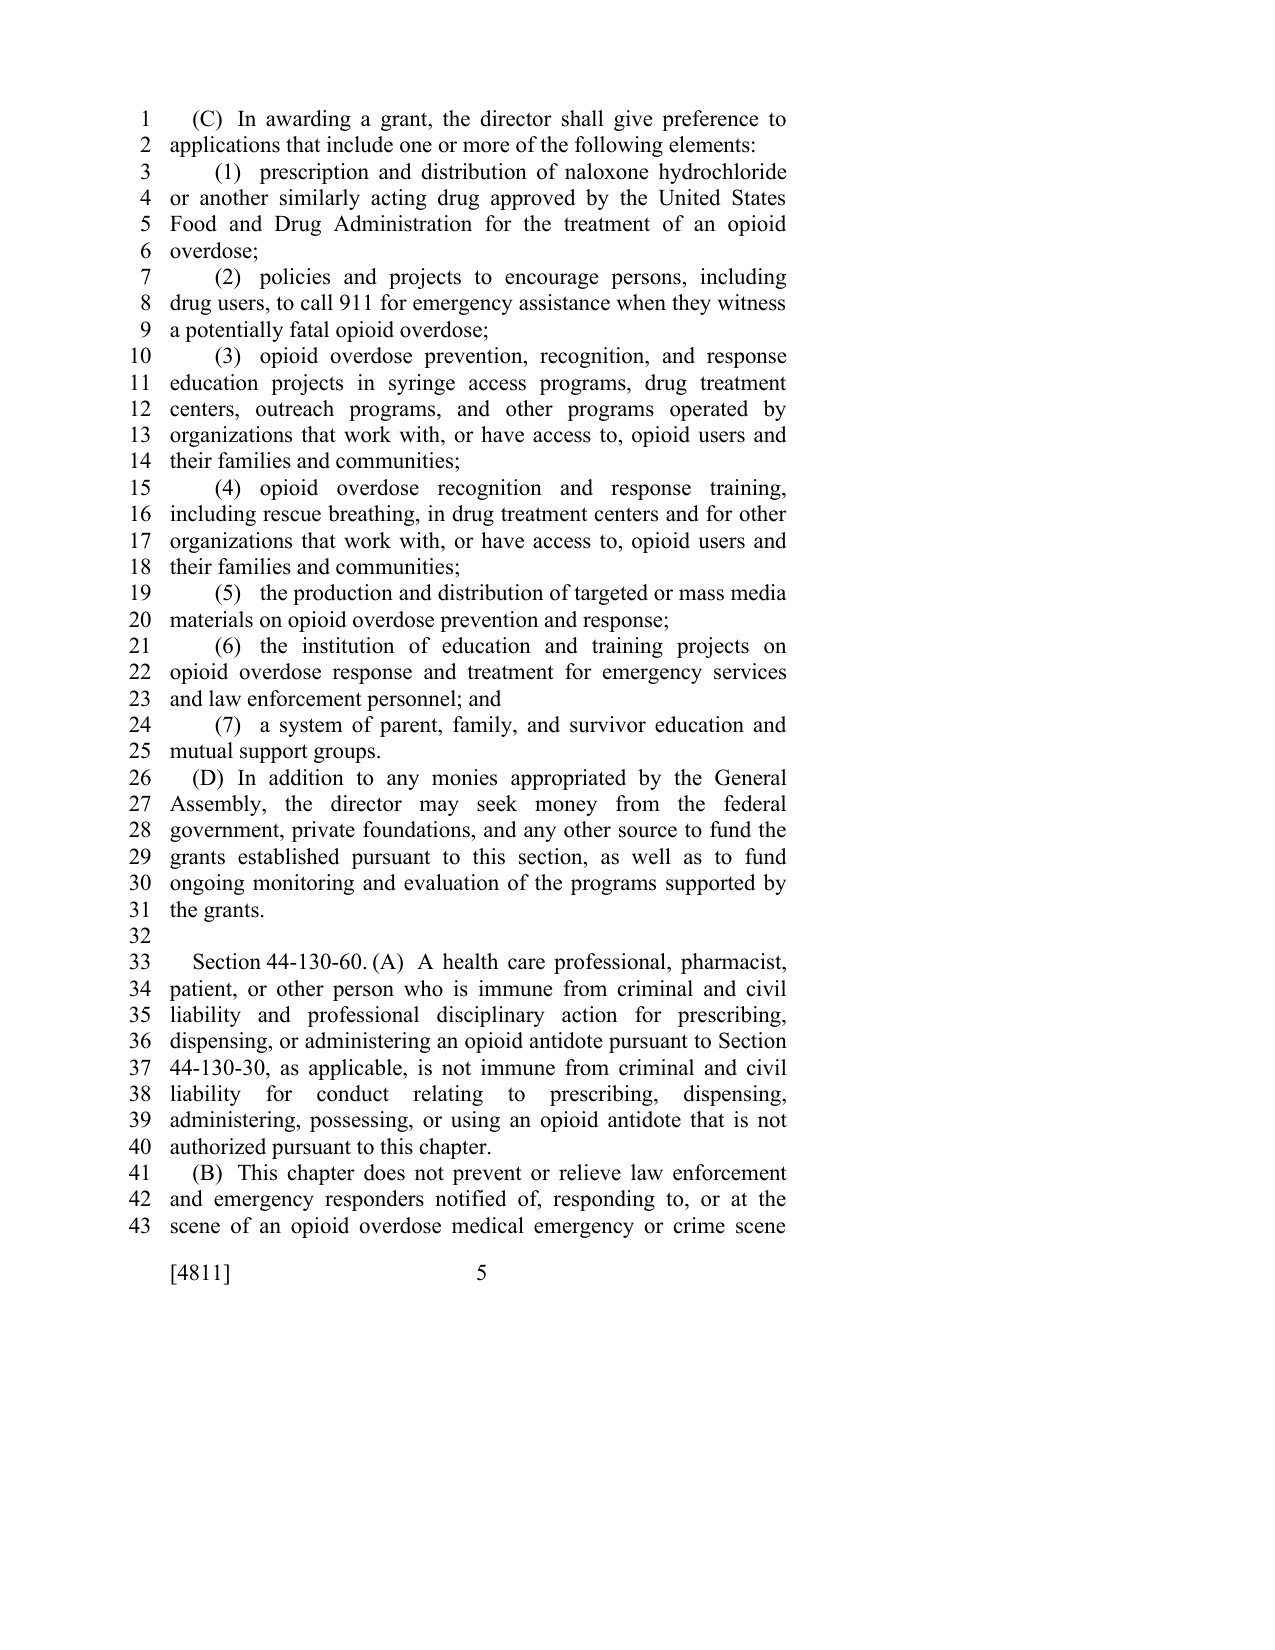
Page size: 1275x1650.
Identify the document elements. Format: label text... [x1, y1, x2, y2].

text (C) In awarding a grant, the director shall give preference to applications that include one or more of the following elements: [169, 105, 787, 158]
text (5) the production and distribution of targeted or mass media materials on opioid overdose prevention and response; [169, 579, 787, 632]
text (7) a system of parent, family, and survivor education and mutual support groups. [169, 711, 787, 764]
text (6) the institution of education and training projects on opioid overdose response and treatment for emergency services and law enforcement personnel; and [169, 632, 787, 711]
text (D) In addition to any monies appropriated by the General Assembly, the director may seek money from the federal government, private foundations, and any other source to fund the grants established pursuant to this section, as well as to fund ongoing monitoring and evaluation of the programs supported by the grants. [169, 764, 787, 922]
text (4) opioid overdose recognition and response training, including rescue breathing, in drug treatment centers and for other organizations that work with, or have access to, opioid users and their families and communities; [169, 474, 787, 579]
text Section 44-130-60. (A) A health care professional, pharmacist, patient, or other person who is immune from criminal and civil liability and professional disciplinary action for prescribing, dispensing, or administering an opioid antidote pursuant to Section 44-130-30, as applicable, is not immune from criminal and civil liability for conduct relating to prescribing, dispensing, administering, possessing, or using an opioid antidote that is not authorized pursuant to this chapter. [169, 948, 787, 1159]
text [169, 1159, 787, 1238]
text (3) opioid overdose prevention, recognition, and response education projects in syringe access programs, drug treatment centers, outreach programs, and other programs operated by organizations that work with, or have access to, opioid users and their families and communities; [169, 342, 787, 474]
text (2) policies and projects to encourage persons, including drug users, to call 911 for emergency assistance when they witness a potentially fatal opioid overdose; [169, 263, 787, 342]
text (1) prescription and distribution of naloxone hydrochloride or another similarly acting drug approved by the United States Food and Drug Administration for the treatment of an opioid overdose; [169, 158, 787, 263]
